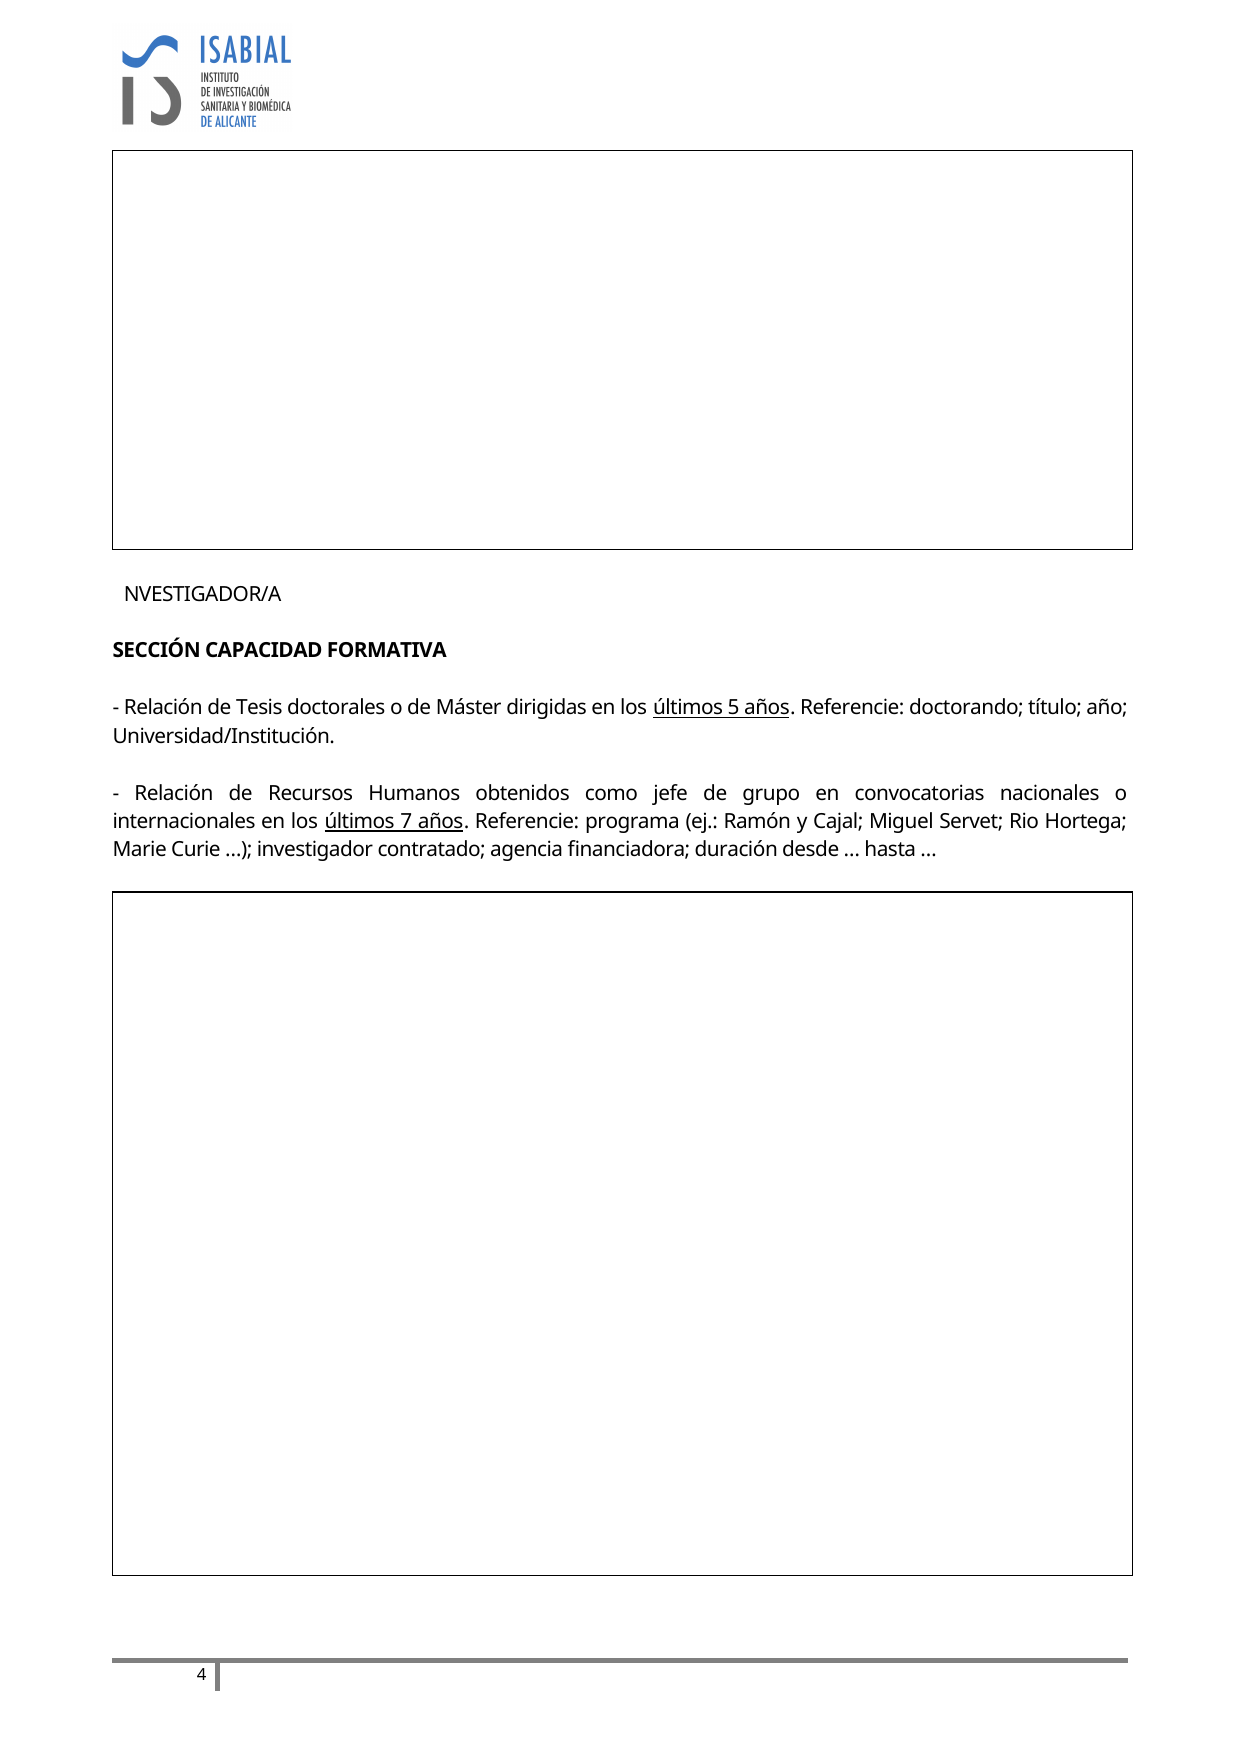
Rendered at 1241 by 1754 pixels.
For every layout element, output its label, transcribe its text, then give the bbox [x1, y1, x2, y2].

table_header [113, 151, 1132, 549]
text - Relación de Recursos Humanos obtenidos como jefe de grupo en convocatorias nacionales o internacionales en los últimos 7 años. Referencie: programa (ej.: Ramón y Cajal; Miguel Servet; Rio Hortega; Marie Curie …); investigador contratado; agencia financiadora; duración desde … hasta … [112, 778, 1128, 863]
table_header [113, 893, 1132, 1575]
text - Relación de Tesis doctorales o de Máster dirigidas en los últimos 5 años. Referencie: doctorando; título; año; Universidad/Institución. [112, 692, 1128, 749]
table_header NVESTIGADOR/A [112, 579, 1131, 607]
text SECCIÓN CAPACIDAD FORMATIVA [112, 636, 1128, 664]
picture [112, 23, 294, 132]
